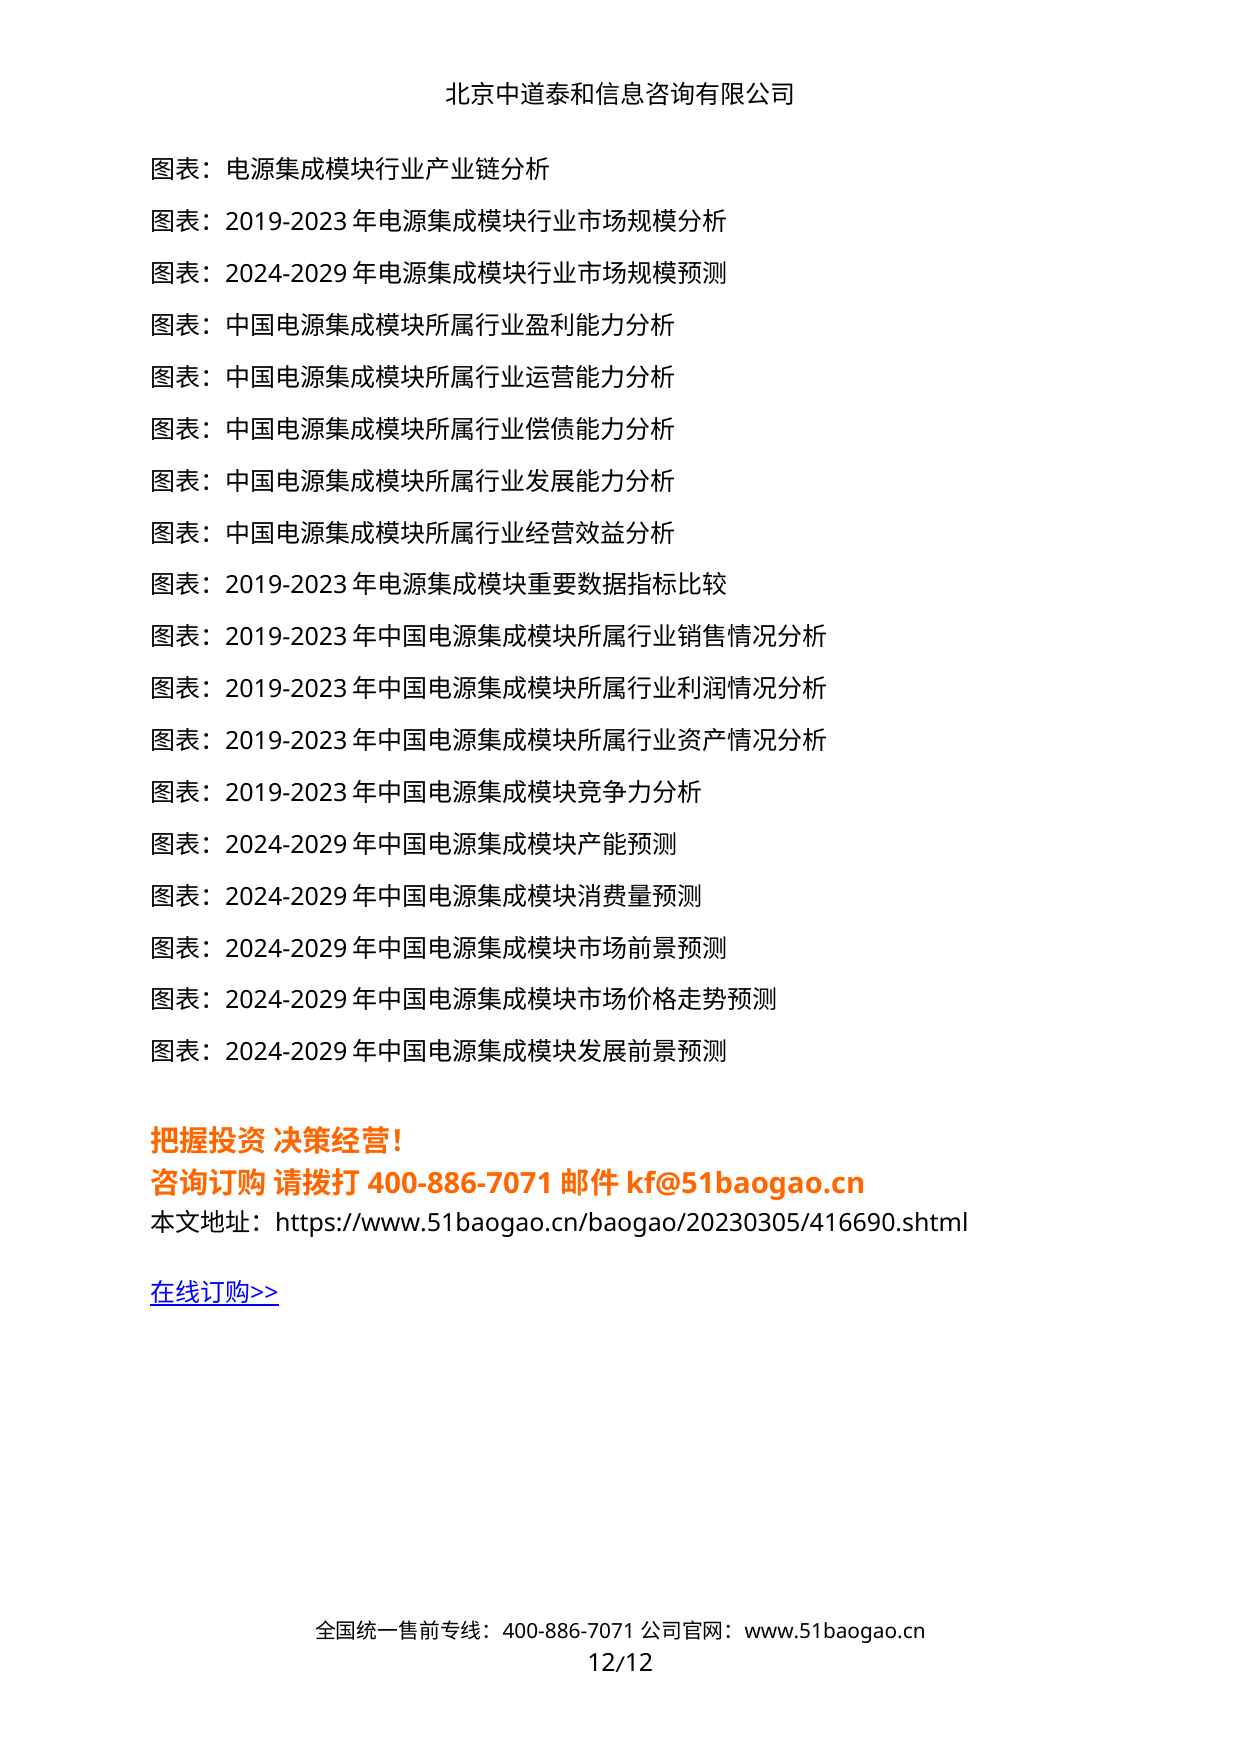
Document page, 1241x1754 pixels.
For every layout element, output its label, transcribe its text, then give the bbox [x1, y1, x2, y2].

text 图表：2019-2023年电源集成模块重要数据指标比较 [150, 565, 1090, 601]
text 图表：中国电源集成模块所属行业运营能力分析 [150, 357, 1090, 394]
text 图表：2024-2029年中国电源集成模块消费量预测 [150, 876, 1090, 912]
text 图表：中国电源集成模块所属行业经营效益分析 [150, 513, 1090, 549]
text 图表：2019-2023年中国电源集成模块竞争力分析 [150, 772, 1090, 809]
text 图表：2024-2029年中国电源集成模块市场价格走势预测 [150, 980, 1090, 1016]
text 图表：2024-2029年电源集成模块行业市场规模预测 [150, 254, 1090, 290]
text 图表：2024-2029年中国电源集成模块发展前景预测 [150, 1032, 1090, 1068]
text 图表：2019-2023年中国电源集成模块所属行业利润情况分析 [150, 669, 1090, 705]
text 图表：2024-2029年中国电源集成模块市场前景预测 [150, 928, 1090, 964]
text 图表：2024-2029年中国电源集成模块产能预测 [150, 824, 1090, 861]
text 图表：中国电源集成模块所属行业盈利能力分析 [150, 306, 1090, 342]
text 图表：电源集成模块行业产业链分析 [150, 150, 1090, 186]
text 在线订购>> [150, 1239, 1090, 1309]
text 图表：中国电源集成模块所属行业偿债能力分析 [150, 409, 1090, 446]
text 把握投资 决策经营！咨询订购 请拨打 400-886-7071 邮件 kf@51baogao.cn本文地址：https://www.51baogao.cn/baogao/20230305/416690.shtml [150, 1084, 1090, 1239]
text 图表：2019-2023年中国电源集成模块所属行业销售情况分析 [150, 617, 1090, 653]
text 图表：中国电源集成模块所属行业发展能力分析 [150, 461, 1090, 497]
text 图表：2019-2023年电源集成模块行业市场规模分析 [150, 202, 1090, 238]
text 图表：2019-2023年中国电源集成模块所属行业资产情况分析 [150, 721, 1090, 757]
